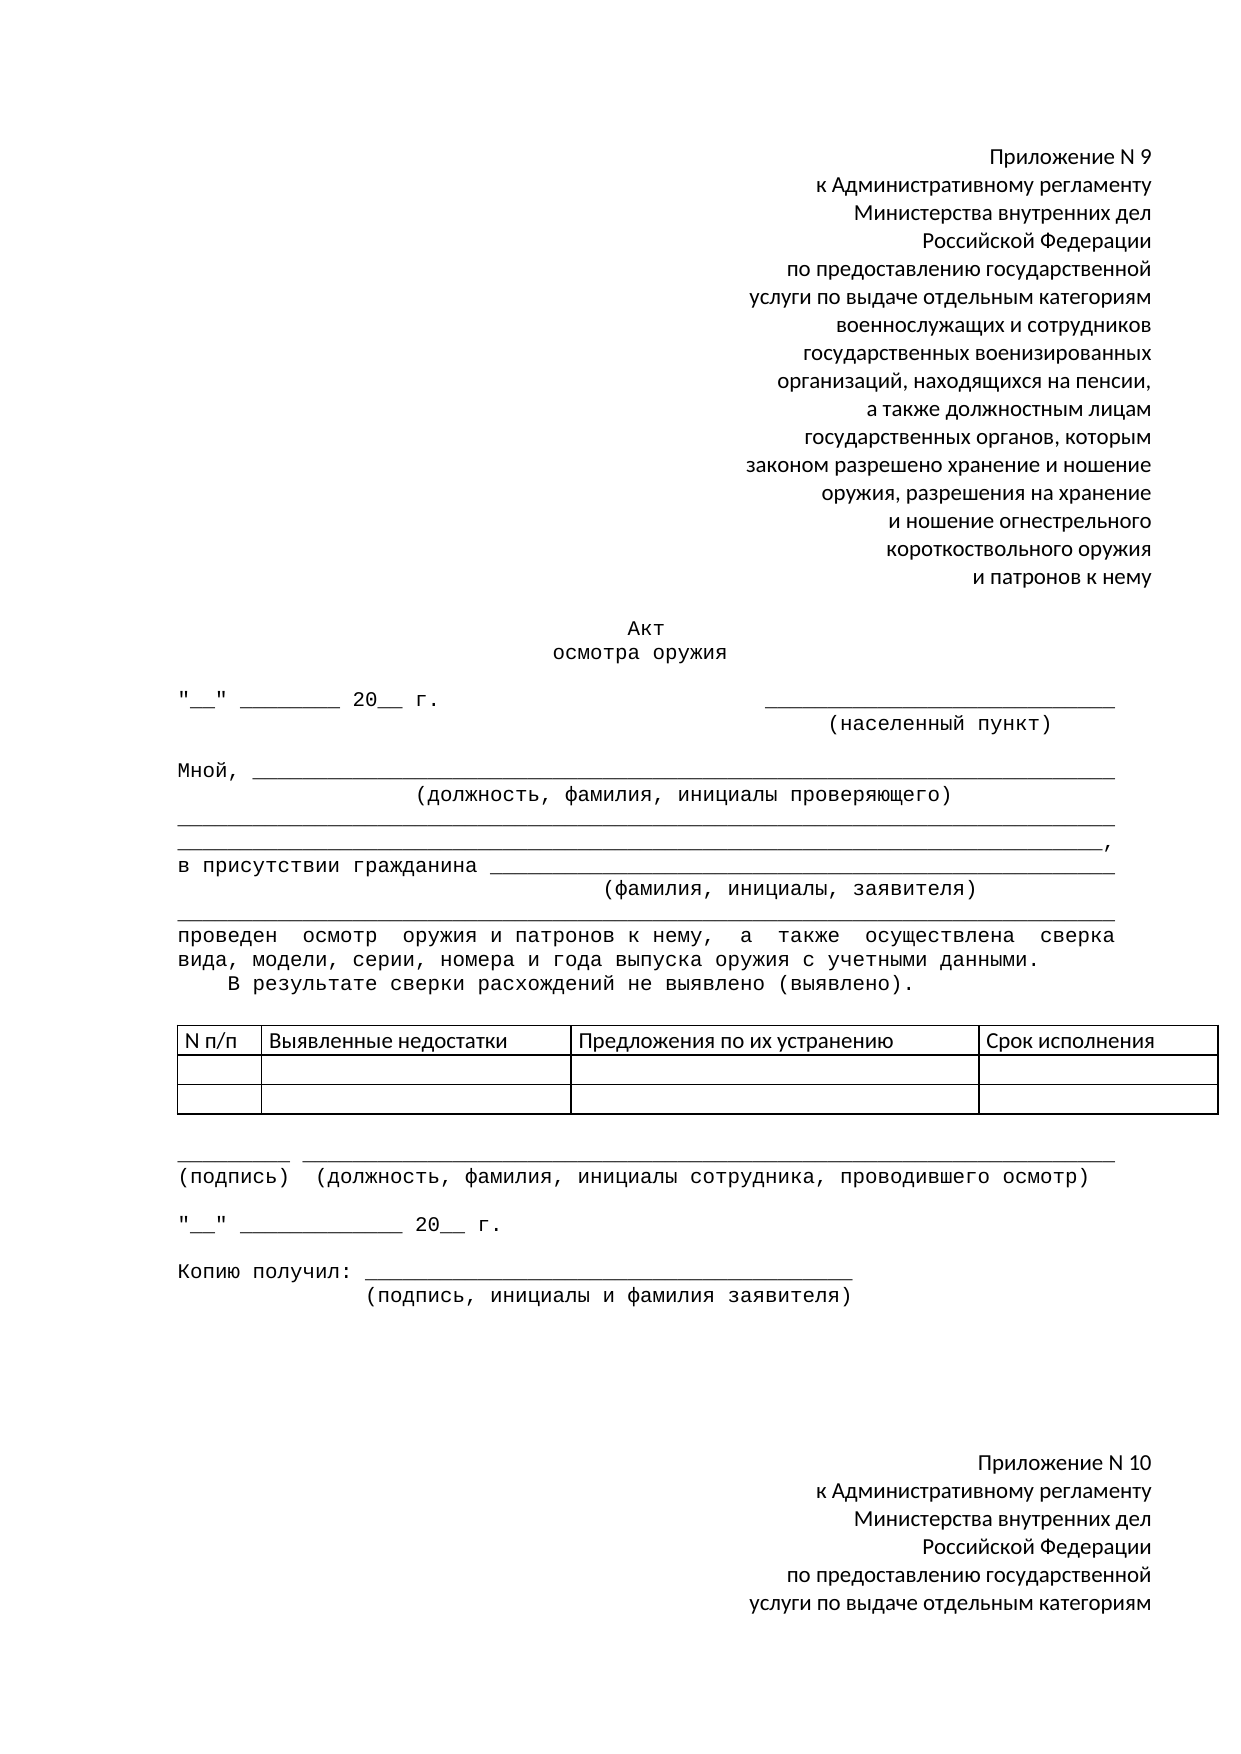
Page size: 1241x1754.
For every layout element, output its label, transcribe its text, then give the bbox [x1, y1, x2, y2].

text Мной, _____________________________________________________________________ [177, 760, 1152, 784]
text проведен осмотр оружия и патронов к нему, а также осуществлена сверка [177, 926, 1152, 949]
text "__" ________ 20__ г. ____________________________ [177, 689, 1152, 713]
text (подпись, инициалы и фамилия заявителя) [177, 1285, 1152, 1308]
text услуги по выдаче отдельным категориям [177, 1588, 1152, 1617]
text (населенный пункт) [177, 713, 1152, 736]
text и патронов к нему [177, 562, 1152, 590]
text государственных органов, которым [177, 422, 1152, 450]
text _________ _________________________________________________________________ [177, 1143, 1152, 1166]
text Министерства внутренних дел [177, 1504, 1152, 1532]
text Копию получил: _______________________________________ [177, 1261, 1152, 1285]
text В результате сверки расхождений не выявлено (выявлено). [177, 973, 1152, 996]
text __________________________________________________________________________, [177, 831, 1152, 854]
text "__" _____________ 20__ г. [177, 1214, 1152, 1237]
table_header Выявленные недостатки [262, 1026, 570, 1054]
text Министерства внутренних дел [177, 198, 1152, 226]
text (подпись) (должность, фамилия, инициалы сотрудника, проводившего осмотр) [177, 1166, 1152, 1190]
text по предоставлению государственной [177, 254, 1152, 282]
text ___________________________________________________________________________ [177, 902, 1152, 926]
table_cell [980, 1085, 1217, 1113]
text (фамилия, инициалы, заявителя) [177, 878, 1152, 902]
table_header Предложения по их устранению [572, 1026, 978, 1054]
table_header N п/п [178, 1026, 261, 1054]
text (должность, фамилия, инициалы проверяющего) [177, 784, 1152, 807]
text а также должностным лицам [177, 394, 1152, 422]
table_cell [980, 1056, 1217, 1084]
text оружия, разрешения на хранение [177, 478, 1152, 506]
text организаций, находящихся на пенсии, [177, 366, 1152, 394]
table_cell [572, 1085, 978, 1113]
text Приложение N 10 [177, 1448, 1152, 1476]
text в присутствии гражданина __________________________________________________ [177, 854, 1152, 878]
table_cell [262, 1085, 570, 1113]
text услуги по выдаче отдельным категориям [177, 282, 1152, 310]
text к Административному регламенту [177, 170, 1152, 198]
text короткоствольного оружия [177, 534, 1152, 562]
text законом разрешено хранение и ношение [177, 450, 1152, 478]
text по предоставлению государственной [177, 1561, 1152, 1588]
text к Административному регламенту [177, 1476, 1152, 1504]
text Российской Федерации [177, 1532, 1152, 1561]
text осмотра оружия [177, 642, 1152, 665]
table_cell [178, 1085, 261, 1113]
text Акт [177, 618, 1152, 642]
text и ношение огнестрельного [177, 506, 1152, 534]
text ___________________________________________________________________________ [177, 807, 1152, 831]
text вида, модели, серии, номера и года выпуска оружия с учетными данными. [177, 949, 1152, 973]
text Российской Федерации [177, 226, 1152, 254]
text военнослужащих и сотрудников [177, 310, 1152, 338]
table_cell [178, 1056, 261, 1084]
text Приложение N 9 [177, 142, 1152, 170]
text государственных военизированных [177, 338, 1152, 366]
table_header Срок исполнения [980, 1026, 1217, 1054]
table_cell [262, 1056, 570, 1084]
table_cell [572, 1056, 978, 1084]
